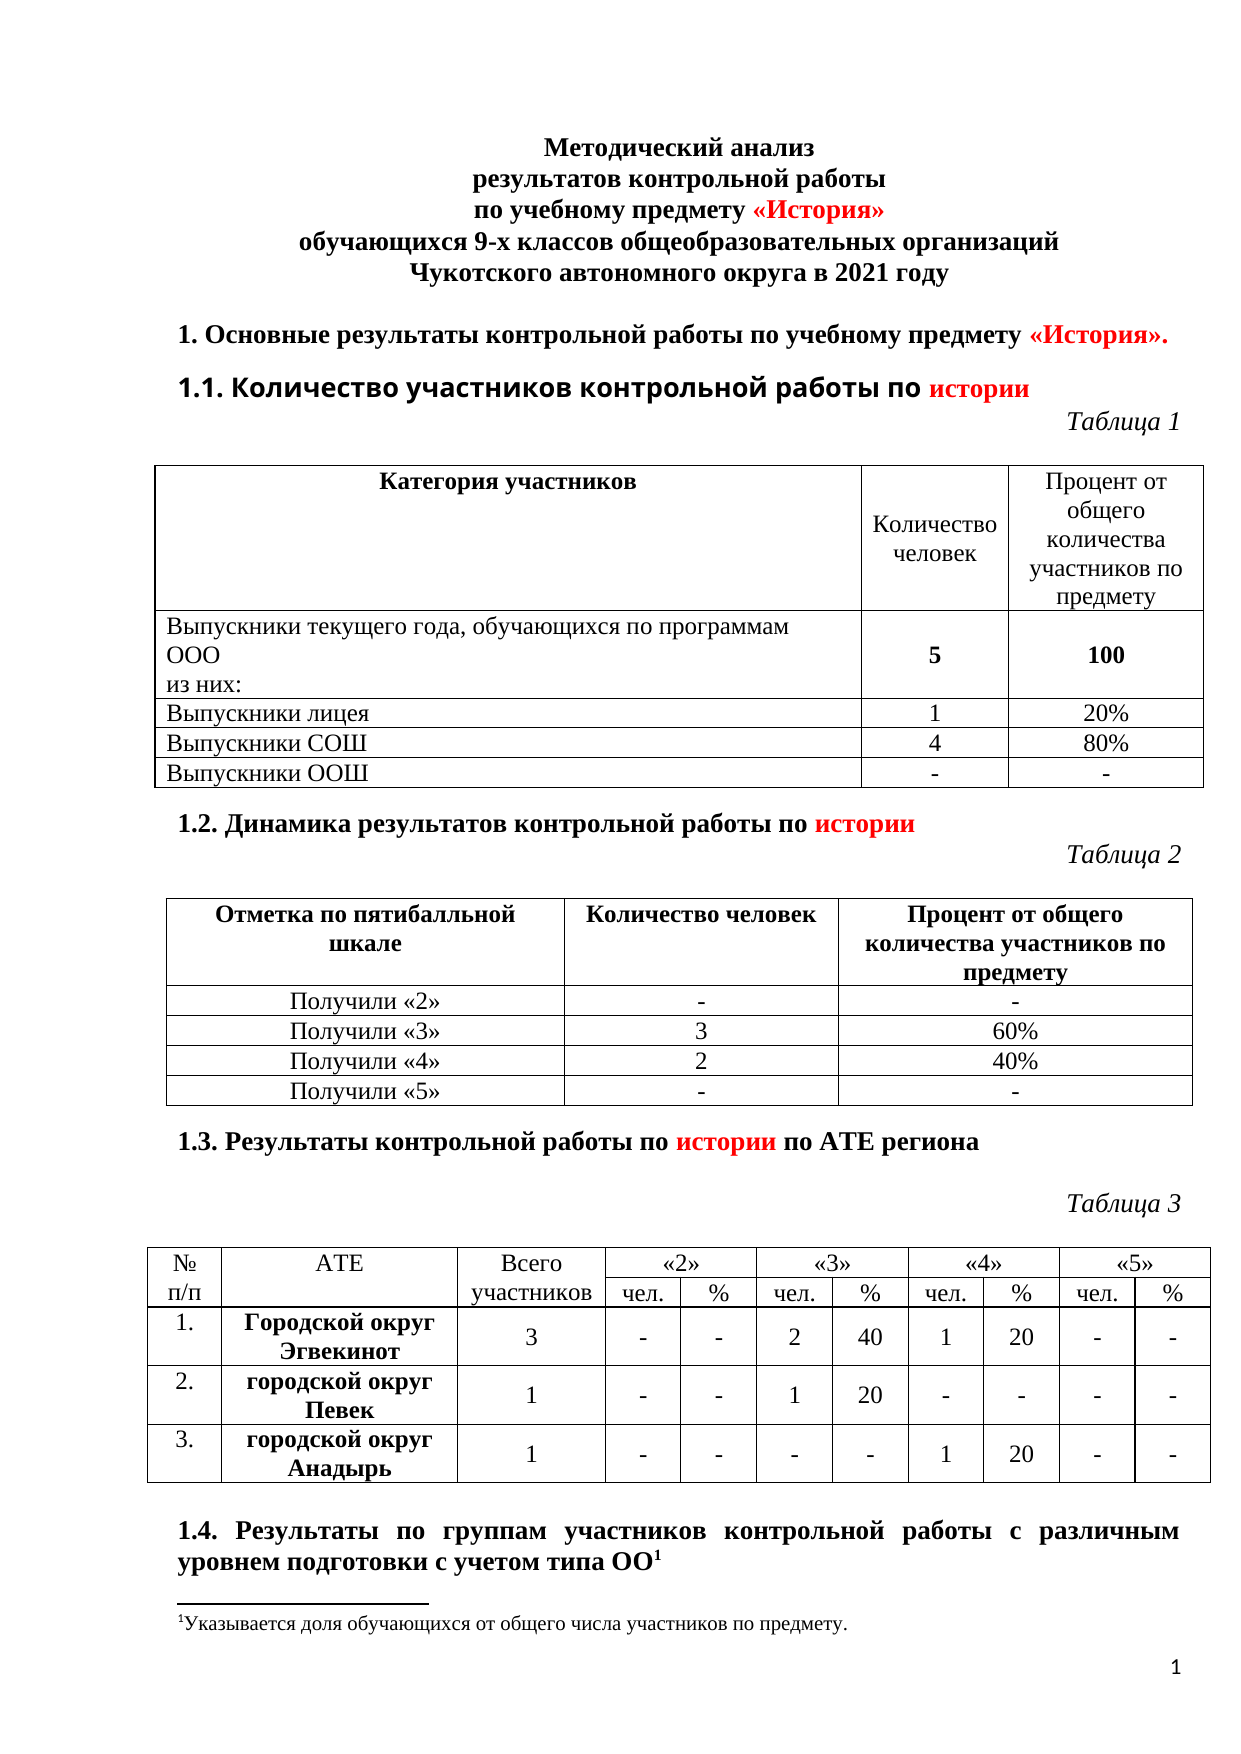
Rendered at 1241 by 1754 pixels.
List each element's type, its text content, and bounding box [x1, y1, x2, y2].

table_cell - [681, 1308, 756, 1365]
text результатов контрольной работы [177, 162, 1181, 194]
table_cell 20 [984, 1425, 1059, 1482]
table_cell 1 [757, 1366, 832, 1423]
table_header «5» [1060, 1248, 1210, 1277]
table_cell 2 [757, 1308, 832, 1365]
table_header «3» [757, 1248, 908, 1277]
table_cell 80% [1009, 728, 1203, 757]
table_cell 100 [1009, 611, 1203, 697]
table_cell 1 [458, 1425, 605, 1482]
table_cell - [1136, 1308, 1210, 1365]
table_cell Получили «2» [167, 986, 564, 1015]
text обучающихся 9-х классов общеобразовательных организаций [177, 225, 1181, 256]
table_header «4» [909, 1248, 1059, 1277]
table_cell Выпускники ООШ [156, 758, 861, 787]
table_cell - [909, 1366, 983, 1423]
table_cell 40 [833, 1308, 908, 1365]
table_cell - [1060, 1366, 1134, 1423]
table_cell - [681, 1425, 756, 1482]
text 1.3. Результаты контрольной работы по истории по АТЕ региона [177, 1125, 1181, 1156]
table_header Количество человек [862, 466, 1008, 610]
table_cell 40% [839, 1046, 1192, 1075]
table_cell - [1009, 758, 1203, 787]
table_cell Выпускники СОШ [156, 728, 861, 757]
table_cell 20 [984, 1308, 1059, 1365]
table_cell - [1136, 1366, 1210, 1423]
table_cell 1 [862, 699, 1008, 727]
table_cell - [681, 1366, 756, 1423]
table_header Количество человек [565, 899, 838, 985]
table_cell 60% [839, 1016, 1192, 1045]
table_cell 3 [458, 1308, 605, 1365]
text 1.1. Количество участников контрольной работы по истории [177, 368, 1181, 405]
table_cell - [862, 758, 1008, 787]
table_cell - [606, 1366, 680, 1423]
table_cell - [1060, 1425, 1134, 1482]
text Таблица 1 [177, 405, 1181, 437]
table_cell 4 [862, 728, 1008, 757]
table_cell 20% [1009, 699, 1203, 727]
table_cell 1 [909, 1425, 983, 1482]
text 1.2. Динамика результатов контрольной работы по истории [177, 807, 1181, 838]
table_header № п/п [148, 1248, 221, 1306]
table_cell - [1060, 1308, 1134, 1365]
table_header Всего участников [458, 1248, 605, 1306]
table_cell чел. [606, 1278, 680, 1306]
table_cell - [1136, 1425, 1210, 1482]
table_header Категория участников [156, 466, 861, 610]
table_header Процент от общего количества участников по предмету [1009, 466, 1203, 610]
table_cell чел. [757, 1278, 832, 1306]
table_cell 5 [862, 611, 1008, 697]
table_cell 1 [909, 1308, 983, 1365]
table_cell - [606, 1425, 680, 1482]
table_cell 1. [148, 1308, 221, 1365]
table_cell - [839, 986, 1192, 1015]
table_cell чел. [909, 1278, 983, 1306]
table_cell - [757, 1425, 832, 1482]
text 1. Основные результаты контрольной работы по учебному предмету «История». [177, 318, 1181, 349]
table_cell % [1136, 1278, 1210, 1306]
text Чукотского автономного округа в 2021 году [177, 256, 1181, 287]
table_cell 2. [148, 1366, 221, 1423]
table_cell 1 [458, 1366, 605, 1423]
table_cell % [681, 1278, 756, 1306]
table_cell Выпускники лицея [156, 699, 861, 727]
table_cell 3 [565, 1016, 838, 1045]
table_cell Получили «3» [167, 1016, 564, 1045]
table_cell Выпускники текущего года, обучающихся по программам ООО из них: [156, 611, 861, 697]
text по учебному предмету «История» [177, 194, 1181, 225]
table_header Процент от общего количества участников по предмету [839, 899, 1192, 985]
table_cell - [565, 986, 838, 1015]
table_cell Получили «5» [167, 1076, 564, 1104]
table_cell Получили «4» [167, 1046, 564, 1075]
table_cell 3. [148, 1425, 221, 1482]
table_cell городской округ Анадырь [222, 1425, 457, 1482]
table_cell % [833, 1278, 908, 1306]
table_header «2» [606, 1248, 756, 1277]
table_cell - [565, 1076, 838, 1104]
table_cell - [839, 1076, 1192, 1104]
table_cell % [984, 1278, 1059, 1306]
table_cell Городской округ Эгвекинот [222, 1308, 457, 1365]
table_cell городской округ Певек [222, 1366, 457, 1423]
table_header АТЕ [222, 1248, 457, 1306]
table_cell - [606, 1308, 680, 1365]
table_cell - [833, 1425, 908, 1482]
table_cell 20 [833, 1366, 908, 1423]
text 1.4. Результаты по группам участников контрольной работы с различным уровнем подготовки с учетом типа ОО [177, 1514, 1181, 1577]
text Методический анализ [177, 131, 1181, 162]
table_cell 2 [565, 1046, 838, 1075]
text Таблица 3 [177, 1187, 1181, 1218]
table_cell чел. [1060, 1278, 1134, 1306]
table_cell - [984, 1366, 1059, 1423]
table_header Отметка по пятибалльной шкале [167, 899, 564, 985]
text Таблица 2 [177, 838, 1181, 869]
